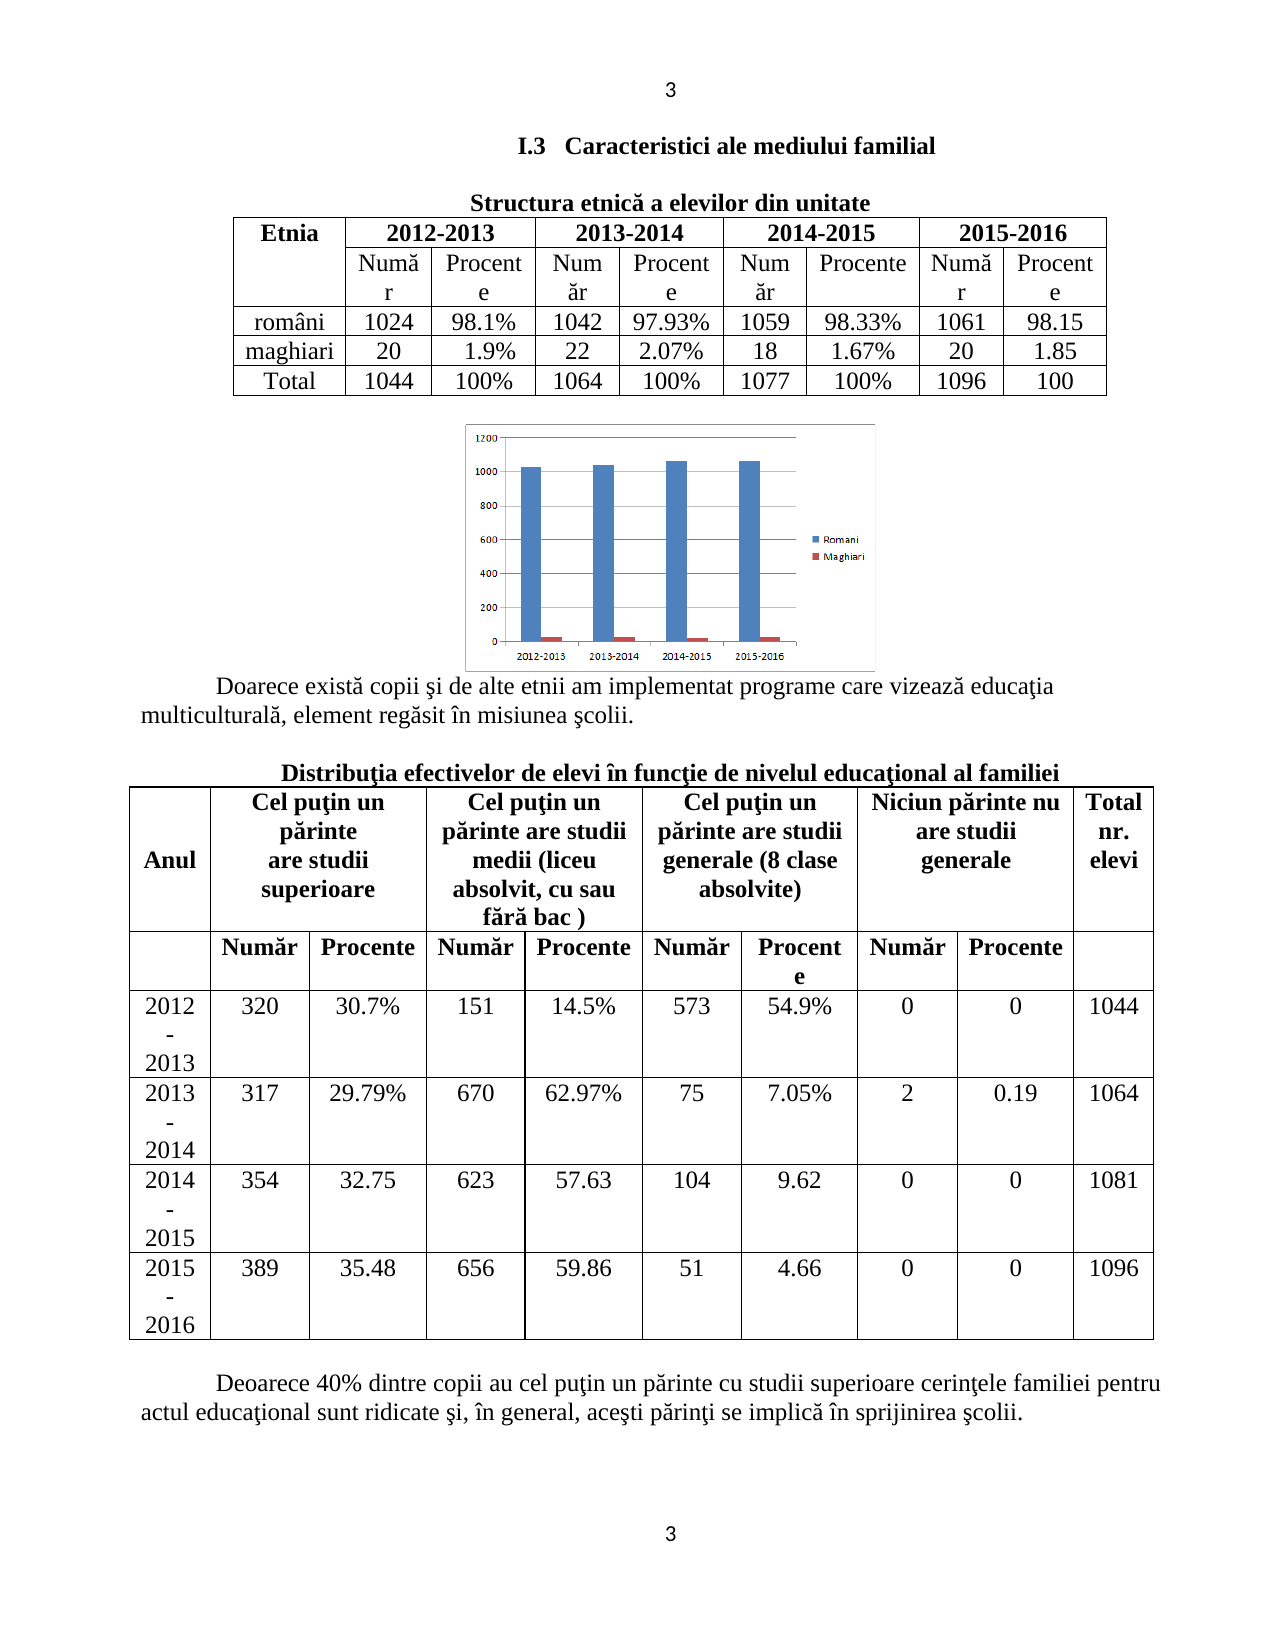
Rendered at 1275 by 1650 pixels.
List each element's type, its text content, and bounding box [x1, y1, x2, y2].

table_cell Număr [346, 248, 431, 306]
table_cell 75 [643, 1078, 741, 1164]
table_cell români [234, 307, 345, 335]
subtitle I.3 Caracteristici ale mediului familial [253, 131, 1200, 160]
text Doarece există copii şi de alte etnii am implementat programe care vizează educaţia multiculturală, element regăsit în misiunea şcolii. [141, 671, 1200, 729]
table_cell [1074, 932, 1153, 990]
table_cell maghiari [234, 336, 345, 365]
table_cell Procente [310, 932, 426, 990]
table_header Cel puţin un părinte are studii medii (liceu absolvit, cu sau fără bac ) [427, 788, 642, 931]
table_cell 100% [432, 366, 535, 395]
picture [465, 424, 876, 672]
table_cell 1061 [920, 307, 1003, 335]
table_cell 354 [211, 1165, 309, 1252]
table_cell 317 [211, 1078, 309, 1164]
table_cell 1096 [1074, 1253, 1153, 1339]
table_cell 2.07% [620, 336, 723, 365]
table_cell 104 [643, 1165, 741, 1252]
table_cell Procente [742, 932, 857, 990]
table_header 2015-2016 [920, 218, 1106, 247]
table_cell Număr [724, 248, 806, 306]
table_cell Procente [958, 932, 1073, 990]
table_cell Procente [1004, 248, 1106, 306]
table_cell 54.9% [742, 991, 857, 1077]
table_cell 1064 [1074, 1078, 1153, 1164]
table_header Cel puţin un părinte are studii superioare [211, 788, 426, 931]
table_cell 2012-2013 [130, 991, 210, 1077]
table_header Niciun părinte nu are studii generale [858, 788, 1073, 931]
table_cell Total [234, 366, 345, 395]
table_cell 1024 [346, 307, 431, 335]
table_cell Procente [807, 248, 919, 306]
table_header 2013-2014 [536, 218, 723, 247]
table_cell 320 [211, 991, 309, 1077]
table_cell 100% [807, 366, 919, 395]
table_cell 7.05% [742, 1078, 857, 1164]
table_cell Număr [536, 248, 619, 306]
table_cell 1.67% [807, 336, 919, 365]
table_header Total nr. elevi [1074, 788, 1153, 931]
table_header Cel puţin un părinte are studii generale (8 clase absolvite) [643, 788, 857, 931]
text Structura etnică a elevilor din unitate [141, 188, 1200, 217]
table_cell 1059 [724, 307, 806, 335]
table_cell 389 [211, 1253, 309, 1339]
table_cell 2 [858, 1078, 957, 1164]
table_cell 2013-2014 [130, 1078, 210, 1164]
table_cell 1044 [346, 366, 431, 395]
table_cell 1044 [1074, 991, 1153, 1077]
table_cell 20 [920, 336, 1003, 365]
table_cell 98.33% [807, 307, 919, 335]
table_cell 1.9% [432, 336, 535, 365]
table_cell 9.62 [742, 1165, 857, 1252]
table_cell 0 [958, 1165, 1073, 1252]
table_header 2014-2015 [724, 218, 919, 247]
table_cell 1.85 [1004, 336, 1106, 365]
table_cell 62.97% [526, 1078, 642, 1164]
text Distribuţia efectivelor de elevi ȋn funcţie de nivelul educaţional al familiei [141, 758, 1200, 786]
table_cell 1064 [536, 366, 619, 395]
table_cell 1081 [1074, 1165, 1153, 1252]
table_cell [130, 932, 210, 990]
table_cell Număr [211, 932, 309, 990]
table_header 2012-2013 [346, 218, 535, 247]
table_cell 98.1% [432, 307, 535, 335]
table_cell 32.75 [310, 1165, 426, 1252]
table_cell Număr [858, 932, 957, 990]
table_cell 1096 [920, 366, 1003, 395]
table_cell 57.63 [526, 1165, 642, 1252]
table_cell 2015-2016 [130, 1253, 210, 1339]
table_cell Procente [432, 248, 535, 306]
table_cell Număr [643, 932, 741, 990]
table_cell 0 [958, 991, 1073, 1077]
table_cell Număr [427, 932, 524, 990]
table_cell 0 [958, 1253, 1073, 1339]
table_cell 14.5% [526, 991, 642, 1077]
table_cell 30.7% [310, 991, 426, 1077]
table_cell 98.15 [1004, 307, 1106, 335]
table_cell Procente [526, 932, 642, 990]
text Deoarece 40% dintre copii au cel puţin un părinte cu studii superioare cerinţele familiei pentru actul educaţional sunt ridicate şi, în general, aceşti părinţi se implică în sprijinirea şcolii. [141, 1368, 1200, 1425]
table_cell 59.86 [526, 1253, 642, 1339]
table_cell 1042 [536, 307, 619, 335]
table_cell 1077 [724, 366, 806, 395]
table_cell 18 [724, 336, 806, 365]
table_cell 97.93% [620, 307, 723, 335]
table_cell 35.48 [310, 1253, 426, 1339]
table_cell 151 [427, 991, 524, 1077]
table_cell Număr [920, 248, 1003, 306]
table_cell 0.19 [958, 1078, 1073, 1164]
table_header Etnia [234, 218, 345, 306]
table_cell 2014-2015 [130, 1165, 210, 1252]
table_cell 623 [427, 1165, 524, 1252]
table_cell 29.79% [310, 1078, 426, 1164]
table_cell 0 [858, 1253, 957, 1339]
table_cell 670 [427, 1078, 524, 1164]
table_cell 100 [1004, 366, 1106, 395]
table_cell 100% [620, 366, 723, 395]
table_cell 573 [643, 991, 741, 1077]
table_cell 20 [346, 336, 431, 365]
table_cell 51 [643, 1253, 741, 1339]
table_cell 22 [536, 336, 619, 365]
table_cell 0 [858, 991, 957, 1077]
table_cell 0 [858, 1165, 957, 1252]
table_cell 656 [427, 1253, 524, 1339]
table_cell 4.66 [742, 1253, 857, 1339]
table_cell Procente [620, 248, 723, 306]
table_header Anul [130, 788, 210, 931]
